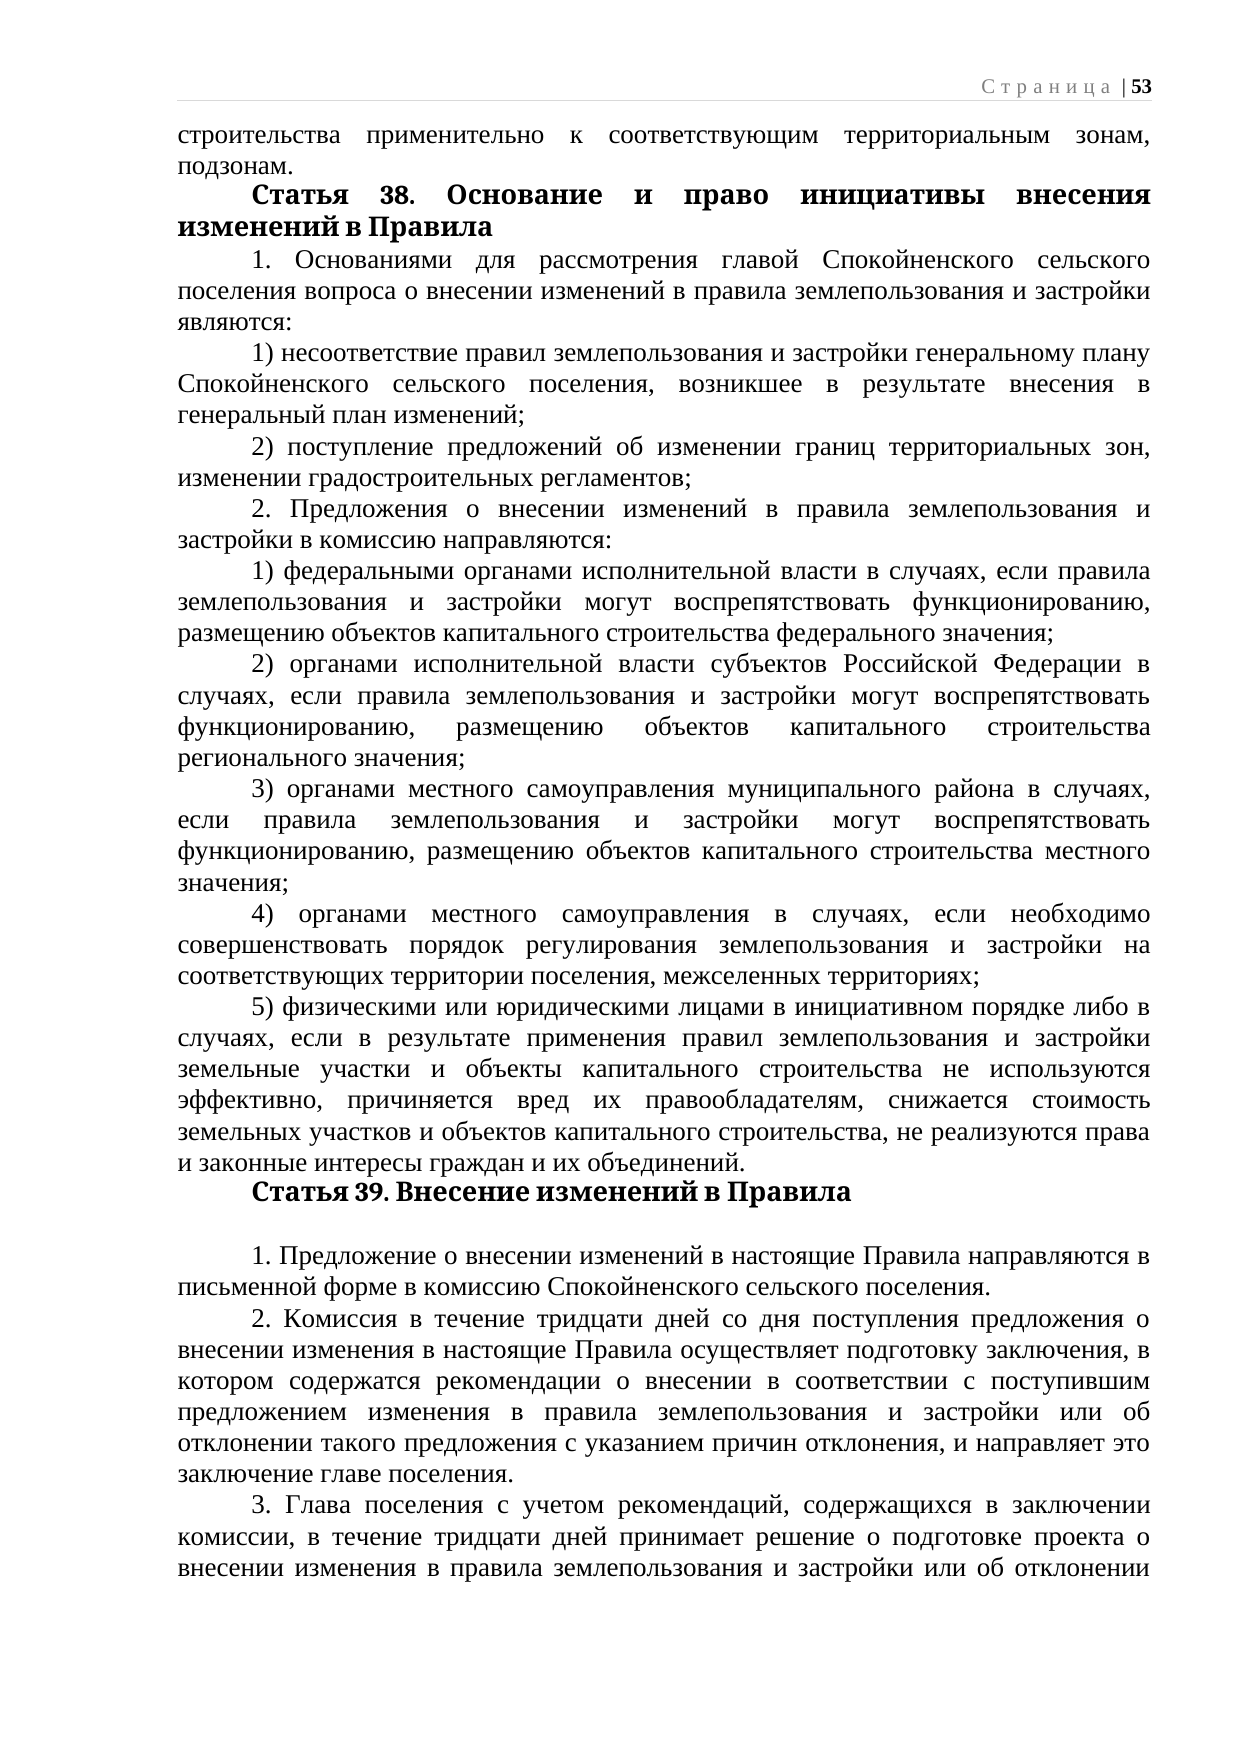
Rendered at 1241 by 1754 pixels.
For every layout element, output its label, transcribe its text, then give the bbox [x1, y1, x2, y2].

text 1) несоответствие правил землепользования и застройки генеральному плану Спокойненского сельского поселения, возникшее в результате внесения в генеральный план изменений; [177, 336, 1152, 429]
text 4) органами местного самоуправления в случаях, если необходимо совершенствовать порядок регулирования землепользования и застройки на соответствующих территории поселения, межселенных территориях; [177, 897, 1152, 990]
text 2) органами исполнительной власти субъектов Российской Федерации в случаях, если правила землепользования и застройки могут воспрепятствовать функционированию, размещению объектов капитального строительства регионального значения; [177, 648, 1152, 772]
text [177, 1488, 1152, 1582]
text 1. Предложение о внесении изменений в настоящие Правила направляются в письменной форме в комиссию Спокойненского сельского поселения. [177, 1239, 1152, 1302]
text 5) физическими или юридическими лицами в инициативном порядке либо в случаях, если в результате применения правил землепользования и застройки земельные участки и объекты капитального строительства не используются эффективно, причиняется вред их правообладателям, снижается стоимость земельных участков и объектов капитального строительства, не реализуются права и законные интересы граждан и их объединений. [177, 990, 1152, 1177]
text 2. Комиссия в течение тридцати дней со дня поступления предложения о внесении изменения в настоящие Правила осуществляет подготовку заключения, в котором содержатся рекомендации о внесении в соответствии с поступившим предложением изменения в правила землепользования и застройки или об отклонении такого предложения с указанием причин отклонения, и направляет это заключение главе поселения. [177, 1302, 1152, 1488]
text Статья 39. Внесение изменений в Правила [177, 1177, 1152, 1208]
text Статья 38. Основание и право инициативы внесения изменений в Правила [177, 180, 1152, 243]
text 1. Основаниями для рассмотрения главой Спокойненского сельского поселения вопроса о внесении изменений в правила землепользования и застройки являются: [177, 243, 1152, 336]
text 2) поступление предложений об изменении границ территориальных зон, изменении градостроительных регламентов; [177, 429, 1152, 492]
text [177, 118, 1152, 180]
text 3) органами местного самоуправления муниципального района в случаях, если правила землепользования и застройки могут воспрепятствовать функционированию, размещению объектов капитального строительства местного значения; [177, 772, 1152, 897]
text 1) федеральными органами исполнительной власти в случаях, если правила землепользования и застройки могут воспрепятствовать функционированию, размещению объектов капитального строительства федерального значения; [177, 554, 1152, 648]
text 2. Предложения о внесении изменений в правила землепользования и застройки в комиссию направляются: [177, 492, 1152, 554]
